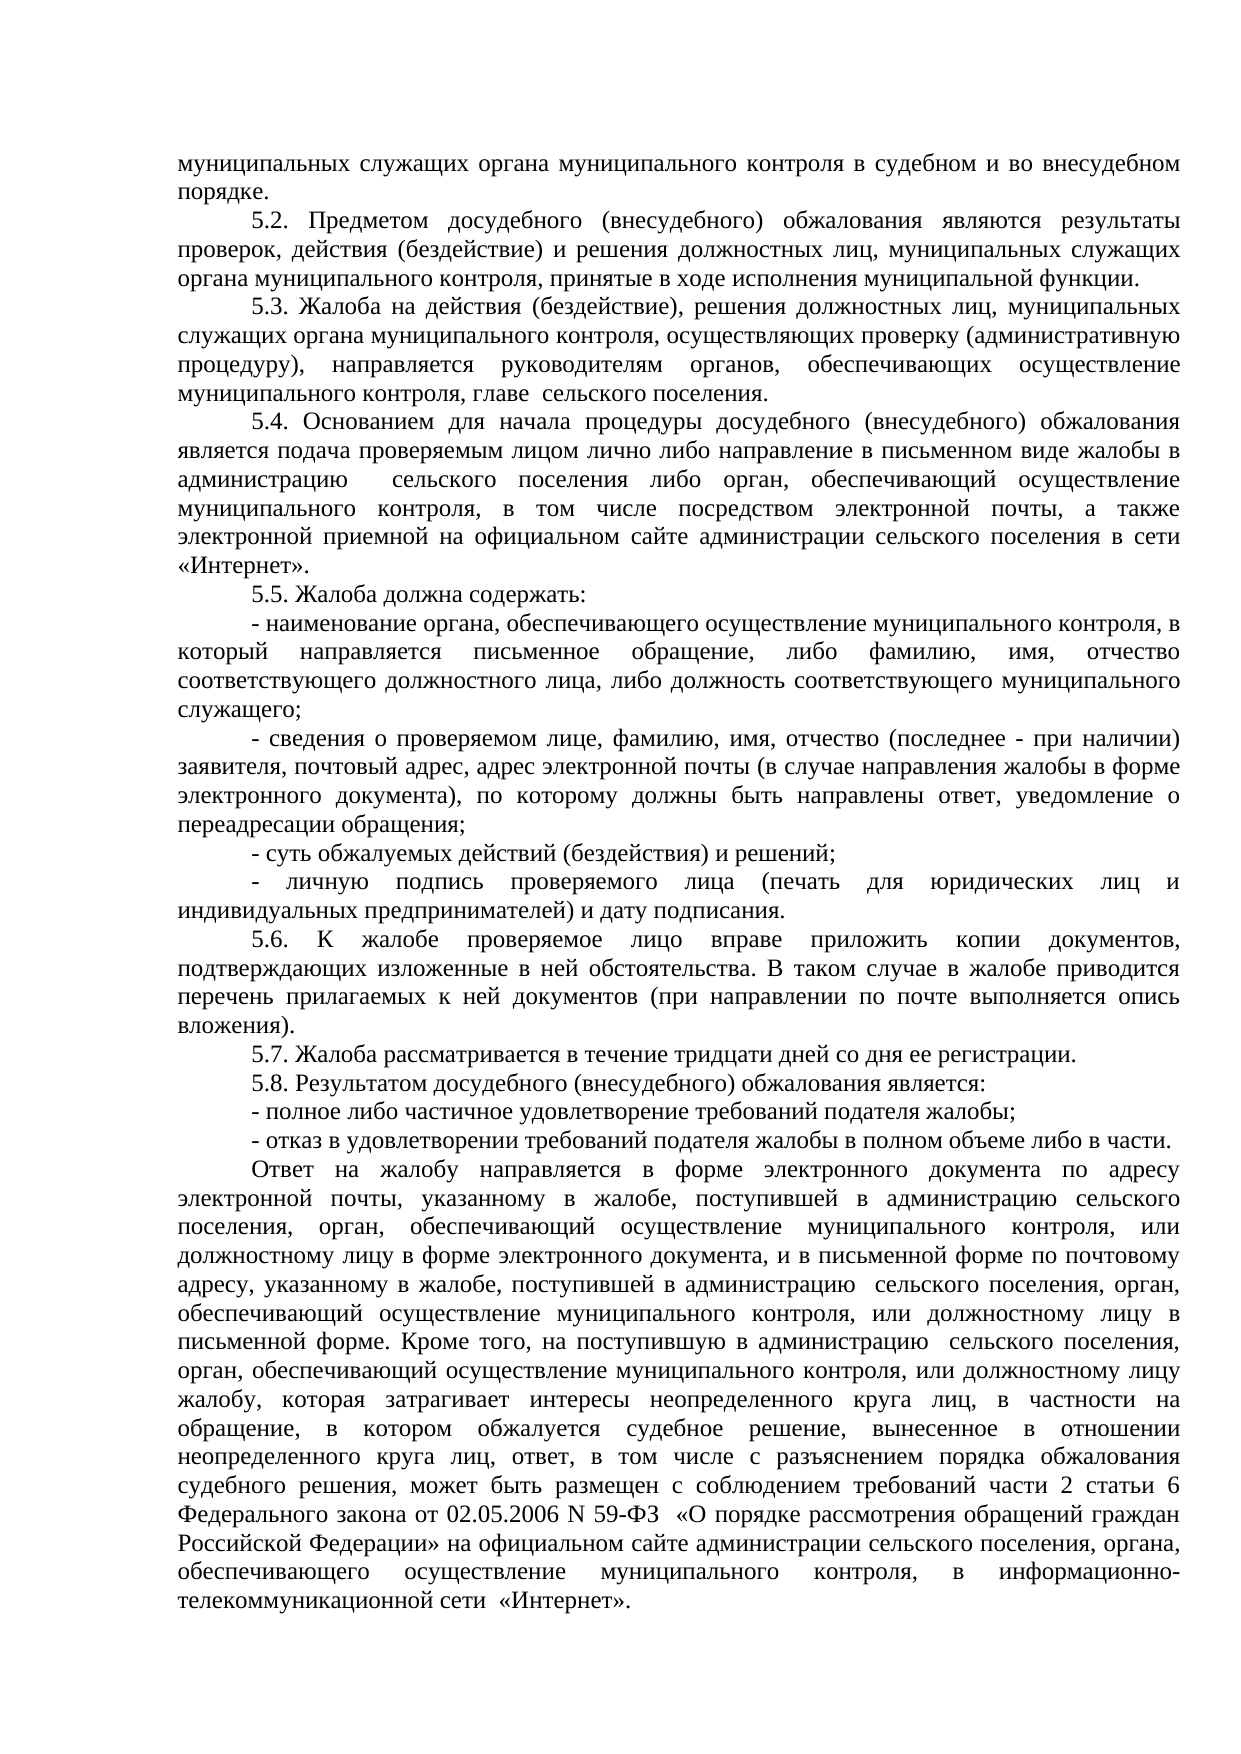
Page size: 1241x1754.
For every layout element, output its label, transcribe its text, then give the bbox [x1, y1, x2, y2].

text - отказ в удовлетворении требований подателя жалобы в полном объеме либо в части. [177, 1125, 1181, 1154]
text - наименование органа, обеспечивающего осуществление муниципального контроля, в который направляется письменное обращение, либо фамилию, имя, отчество соответствующего должностного лица, либо должность соответствующего муниципального служащего; [177, 608, 1181, 723]
text 5.2. Предметом досудебного (внесудебного) обжалования являются результаты проверок, действия (бездействие) и решения должностных лиц, муниципальных служащих органа муниципального контроля, принятые в ходе исполнения муниципальной функции. [177, 205, 1181, 291]
text 5.7. Жалоба рассматривается в течение тридцати дней со дня ее регистрации. [177, 1039, 1181, 1068]
text - полное либо частичное удовлетворение требований подателя жалобы; [177, 1096, 1181, 1125]
text - суть обжалуемых действий (бездействия) и решений; [177, 838, 1181, 866]
text - сведения о проверяемом лице, фамилию, имя, отчество (последнее - при наличии) заявителя, почтовый адрес, адрес электронной почты (в случае направления жалобы в форме электронного документа), по которому должны быть направлены ответ, уведомление о переадресации обращения; [177, 723, 1181, 838]
text 5.5. Жалоба должна содержать: [177, 579, 1181, 608]
text - личную подпись проверяемого лица (печать для юридических лиц и индивидуальных предпринимателей) и дату подписания. [177, 866, 1181, 924]
text 5.4. Основанием для начала процедуры досудебного (внесудебного) обжалования является подача проверяемым лицом лично либо направление в письменном виде жалобы в администрацию сельского поселения либо орган, обеспечивающий осуществление муниципального контроля, в том числе посредством электронной почты, а также электронной приемной на официальном сайте администрации сельского поселения в сети «Интернет». [177, 406, 1181, 579]
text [177, 148, 1181, 205]
text 5.3. Жалоба на действия (бездействие), решения должностных лиц, муниципальных служащих органа муниципального контроля, осуществляющих проверку (административную процедуру), направляется руководителям органов, обеспечивающих осуществление муниципального контроля, главе сельского поселения. [177, 291, 1181, 406]
text 5.8. Результатом досудебного (внесудебного) обжалования является: [177, 1068, 1181, 1096]
text Ответ на жалобу направляется в форме электронного документа по адресу электронной почты, указанному в жалобе, поступившей в администрацию сельского поселения, орган, обеспечивающий осуществление муниципального контроля, или должностному лицу в форме электронного документа, и в письменной форме по почтовому адресу, указанному в жалобе, поступившей в администрацию сельского поселения, орган, обеспечивающий осуществление муниципального контроля, или должностному лицу в письменной форме. Кроме того, на поступившую в администрацию сельского поселения, орган, обеспечивающий осуществление муниципального контроля, или должностному лицу жалобу, которая затрагивает интересы неопределенного круга лиц, в частности на обращение, в котором обжалуется судебное решение, вынесенное в отношении неопределенного круга лиц, ответ, в том числе с разъяснением порядка обжалования судебного решения, может быть размещен с соблюдением требований части 2 статьи 6 Федерального закона от 02.05.2006 N 59-ФЗ «О порядке рассмотрения обращений граждан Российской Федерации» на официальном сайте администрации сельского поселения, органа, обеспечивающего осуществление муниципального контроля, в информационно-телекоммуникационной сети «Интернет». [177, 1154, 1181, 1614]
text 5.6. К жалобе проверяемое лицо вправе приложить копии документов, подтверждающих изложенные в ней обстоятельства. В таком случае в жалобе приводится перечень прилагаемых к ней документов (при направлении по почте выполняется опись вложения). [177, 924, 1181, 1039]
